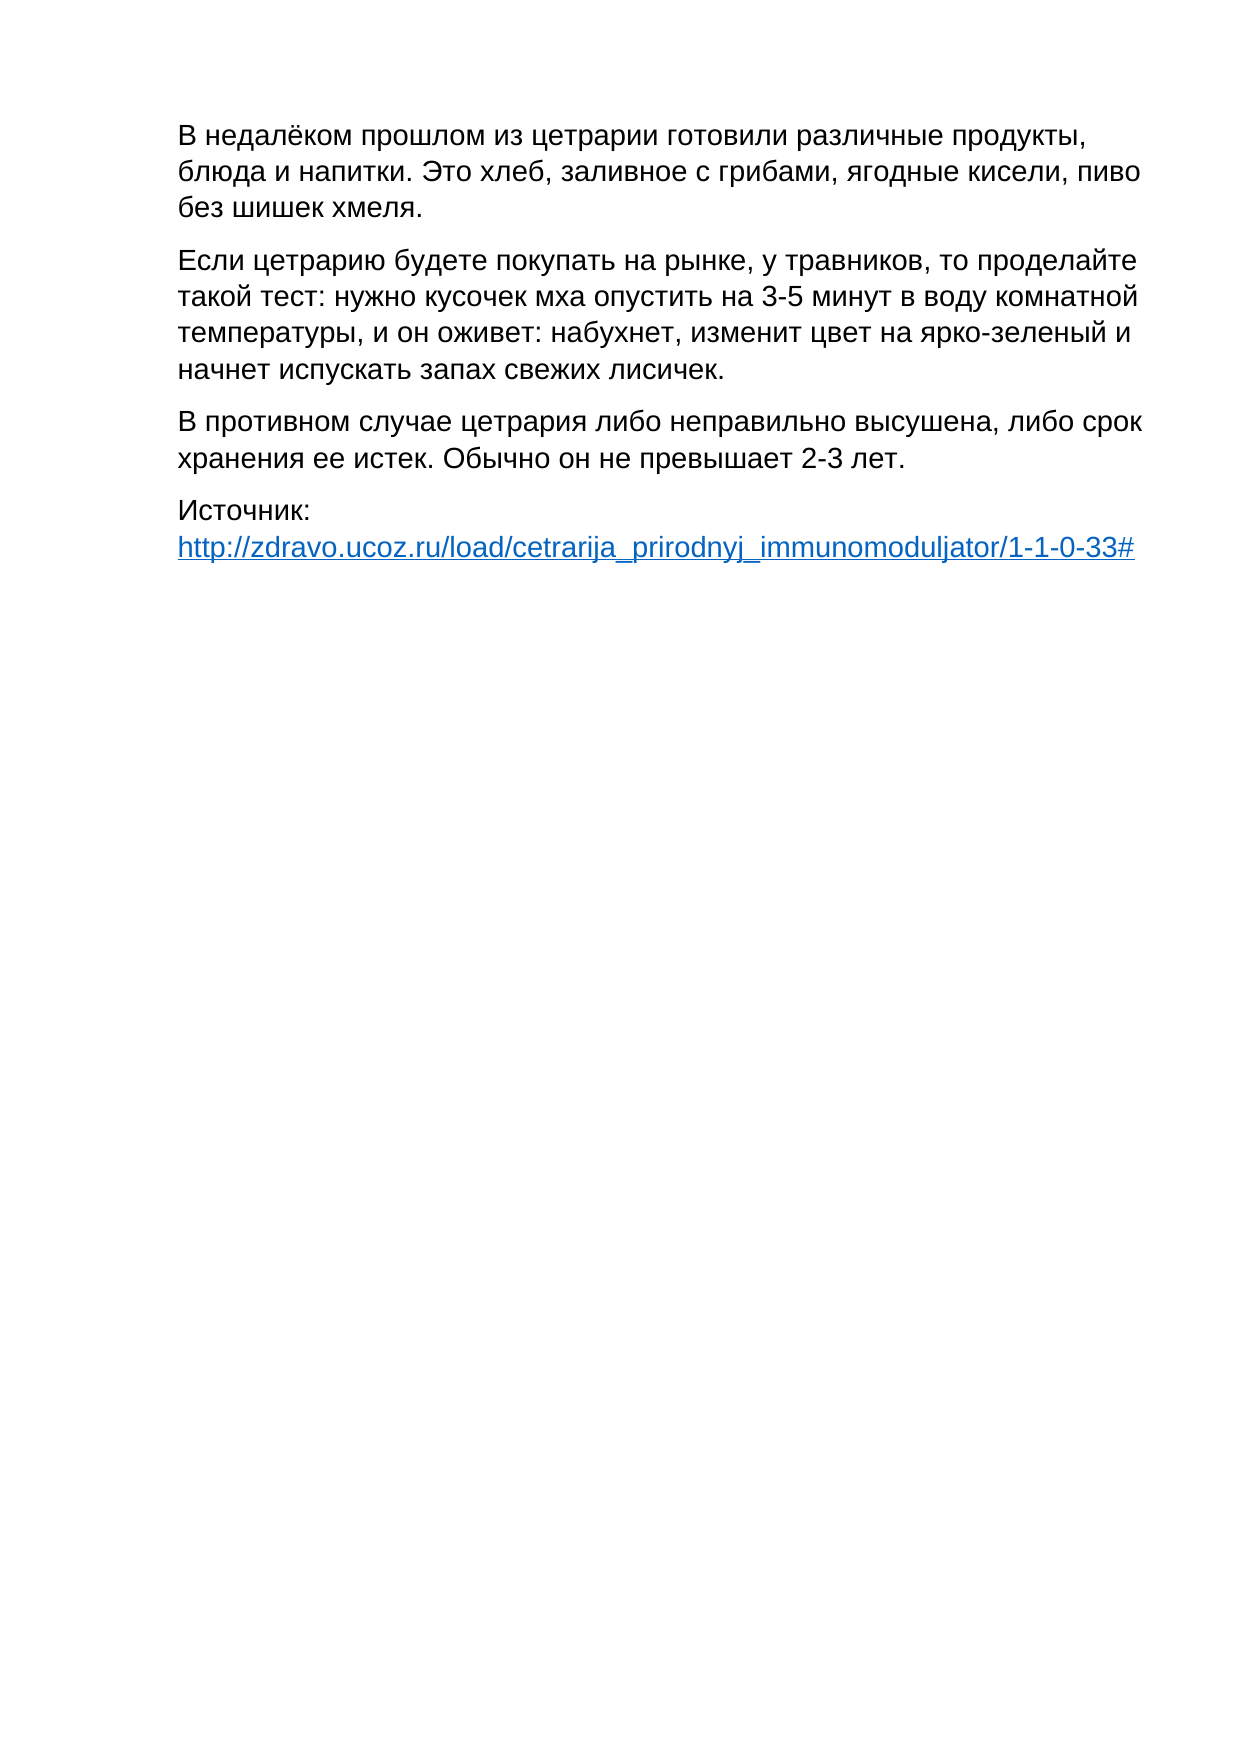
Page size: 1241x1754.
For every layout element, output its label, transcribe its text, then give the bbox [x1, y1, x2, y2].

text В противном случае цетрария либо неправильно высушена, либо срок хранения ее истек. Обычно он не превышает 2-3 лет. [177, 404, 1152, 474]
text В недалёком прошлом из цетрарии готовили различные продукты, блюда и напитки. Это хлеб, заливное с грибами, ягодные кисели, пиво без шишек хмеля. [177, 118, 1152, 224]
text Если цетрарию будете покупать на рынке, у травников, то проделайте такой тест: нужно кусочек мха опустить на 3-5 минут в воду комнатной температуры, и он оживет: набухнет, изменит цвет на ярко-зеленый и начнет испускать запах свежих лисичек. [177, 243, 1152, 385]
text Источник: http://zdravo.ucoz.ru/load/cetrarija_prirodnyj_immunomoduljator/1-1-0-33# [177, 493, 1152, 563]
